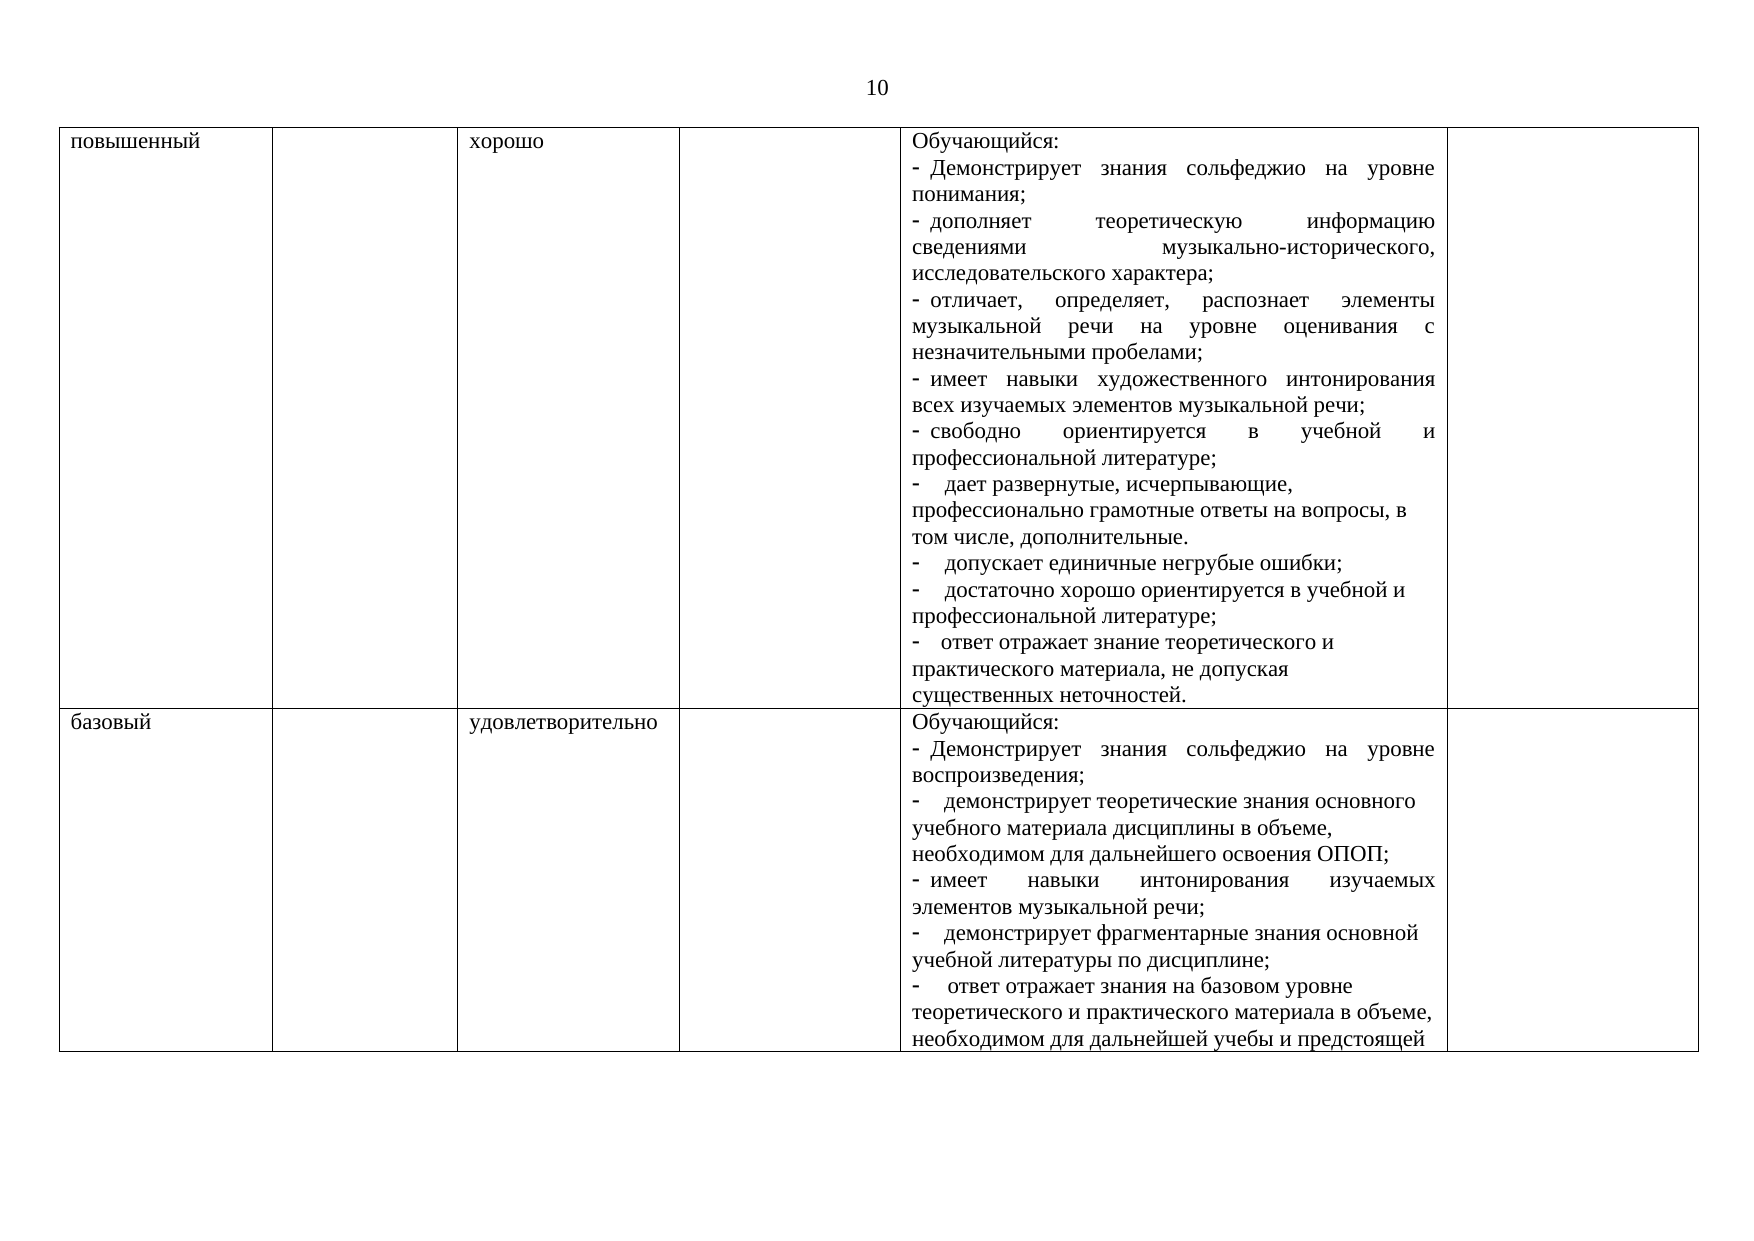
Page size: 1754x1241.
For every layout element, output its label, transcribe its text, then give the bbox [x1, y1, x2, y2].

table_cell [1448, 709, 1698, 1051]
table_cell [273, 128, 457, 707]
table_cell базовый [60, 709, 272, 1051]
table_cell [680, 128, 900, 707]
table_cell [680, 709, 900, 1051]
table_cell удовлетворительно [458, 709, 679, 1051]
table_cell [1448, 128, 1698, 707]
table_cell [273, 709, 457, 1051]
table_cell Обучающийся: Демонстрирует знания сольфеджио на уровне понимания; дополняет теоретическую информацию сведениями музыкально-исторического, исследовательского характера; отличает, определяет, распознает элементы музыкальной речи на уровне оценивания с незначительными пробелами; имеет навыки художественного интонирования всех изучаемых элементов музыкальной речи; свободно ориентируется в учебной и профессиональной литературе; дает развернутые, исчерпывающие, профессионально грамотные ответы на вопросы, в том числе, дополнительные. допускает единичные негрубые ошибки; достаточно хорошо ориентируется в учебной и профессиональной литературе; ответ отражает знание теоретического и практического материала, не допуская существенных неточностей. [901, 128, 1447, 707]
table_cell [901, 709, 1447, 1051]
table_cell повышенный [60, 128, 272, 707]
table_cell хорошо [458, 128, 679, 707]
